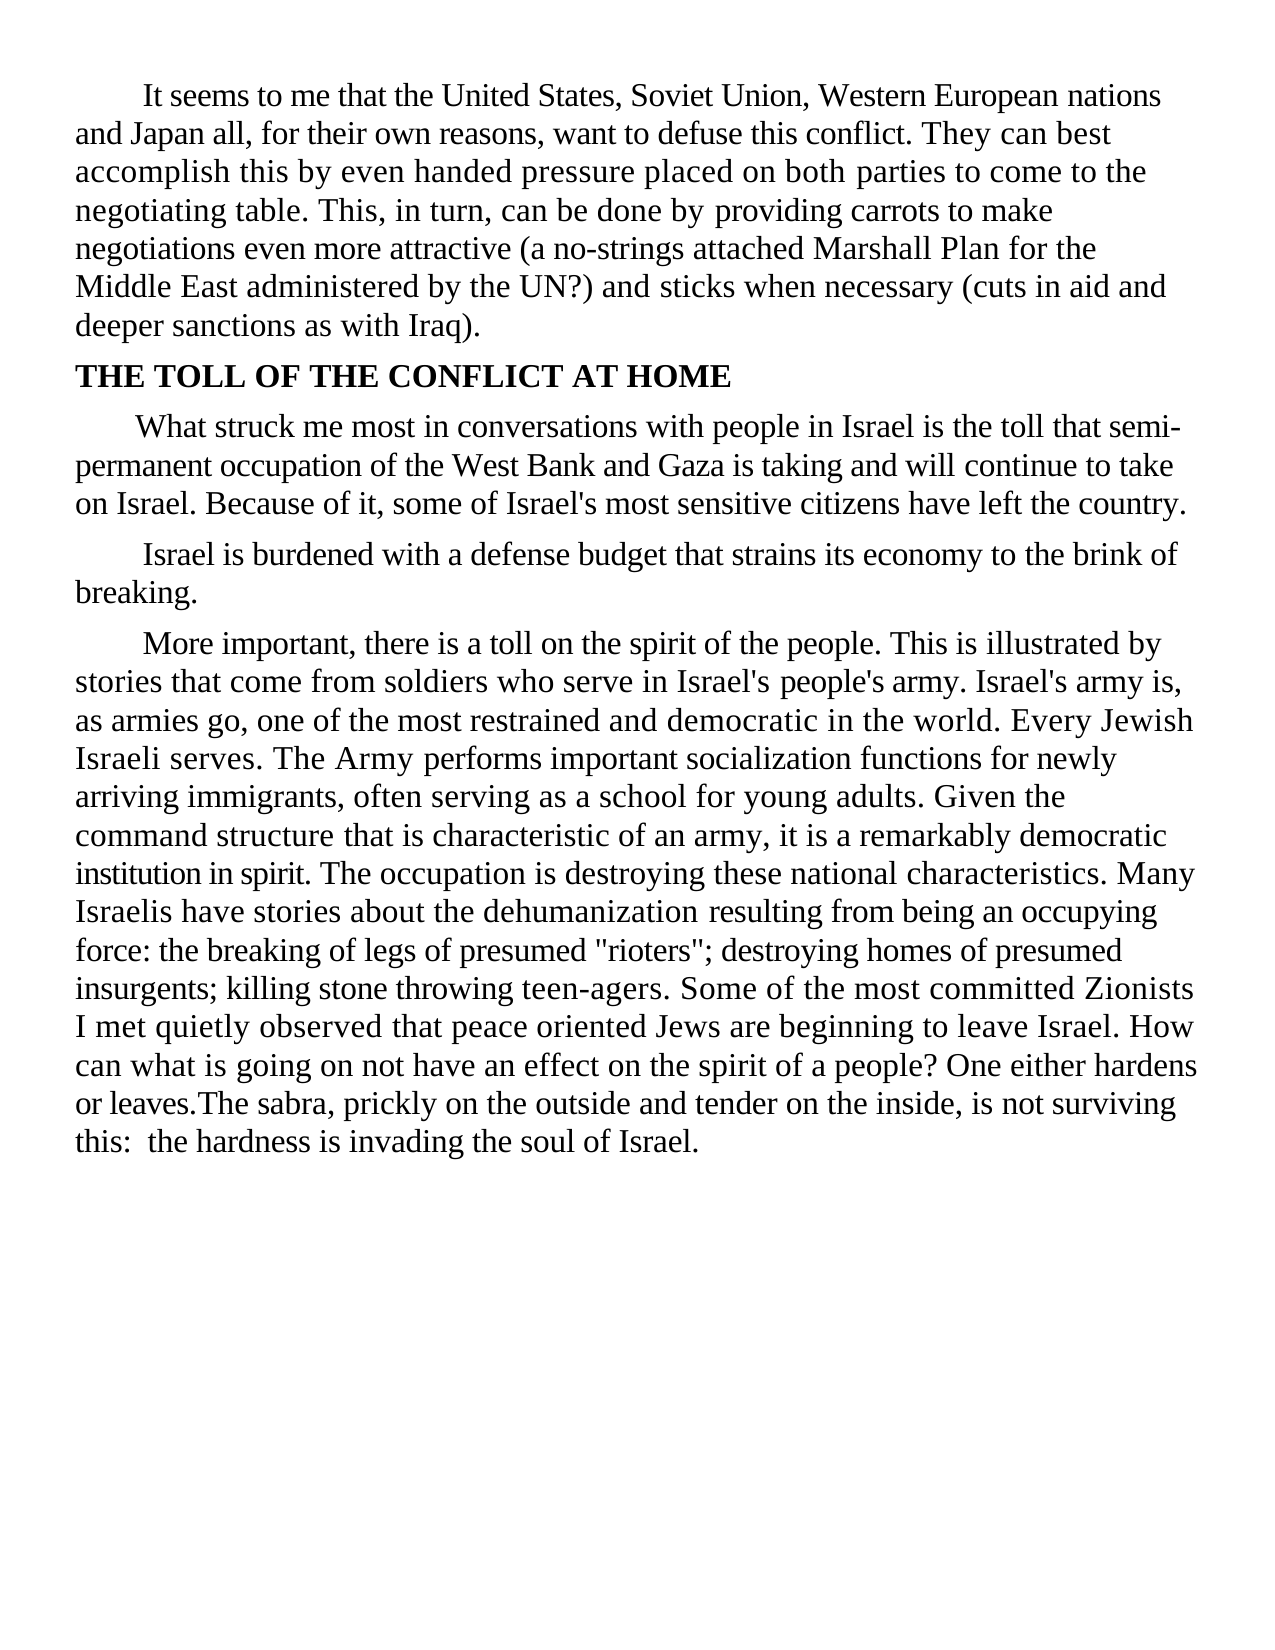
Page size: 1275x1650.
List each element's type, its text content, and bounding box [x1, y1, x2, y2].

text It seems to me that the United States, Soviet Union, Western European nations and Japan all, for their own reasons, want to defuse this conflict. They can best accomplish this by even handed pressure placed on both parties to come to the negotiating table. This, in turn, can be done by providing carrots to make negotiations even more attractive (a no-strings attached Marshall Plan for the Middle East administered by the UN?) and sticks when necessary (cuts in aid and deeper sanctions as with Iraq). [75, 75, 1200, 343]
text More important, there is a toll on the spirit of the people. This is illustrated by stories that come from soldiers who serve in Israel's people's army. Israel's army is, as armies go, one of the most restrained and democratic in the world. Every Jewish Israeli serves. The Army performs important socialization functions for newly arriving immigrants, often serving as a school for young adults. Given the command structure that is characteristic of an army, it is a remarkably democratic institution in spirit. The occupation is destroying these national characteristics. Many Israelis have stories about the dehumanization resulting from being an occupying force: the breaking of legs of presumed "rioters"; destroying homes of presumed insurgents; killing stone throwing teen-agers. Some of the most committed Zionists I met quietly observed that peace oriented Jews are beginning to leave Israel. How can what is going on not have an effect on the spirit of a people? One either hardens or leaves. The sabra, prickly on the outside and tender on the inside, is not surviving this: the hardness is invading the soul of Israel. [75, 623, 1200, 1160]
text THE TOLL OF THE CONFLICT AT HOME [75, 356, 1200, 394]
text What struck me most in conversations with people in Israel is the toll that semi-permanent occupation of the West Bank and Gaza is taking and will continue to take on Israel. Because of it, some of Israel's most sensitive citizens have left the country. [75, 407, 1200, 522]
text Israel is burdened with a defense budget that strains its economy to the brink of breaking. [75, 534, 1200, 611]
